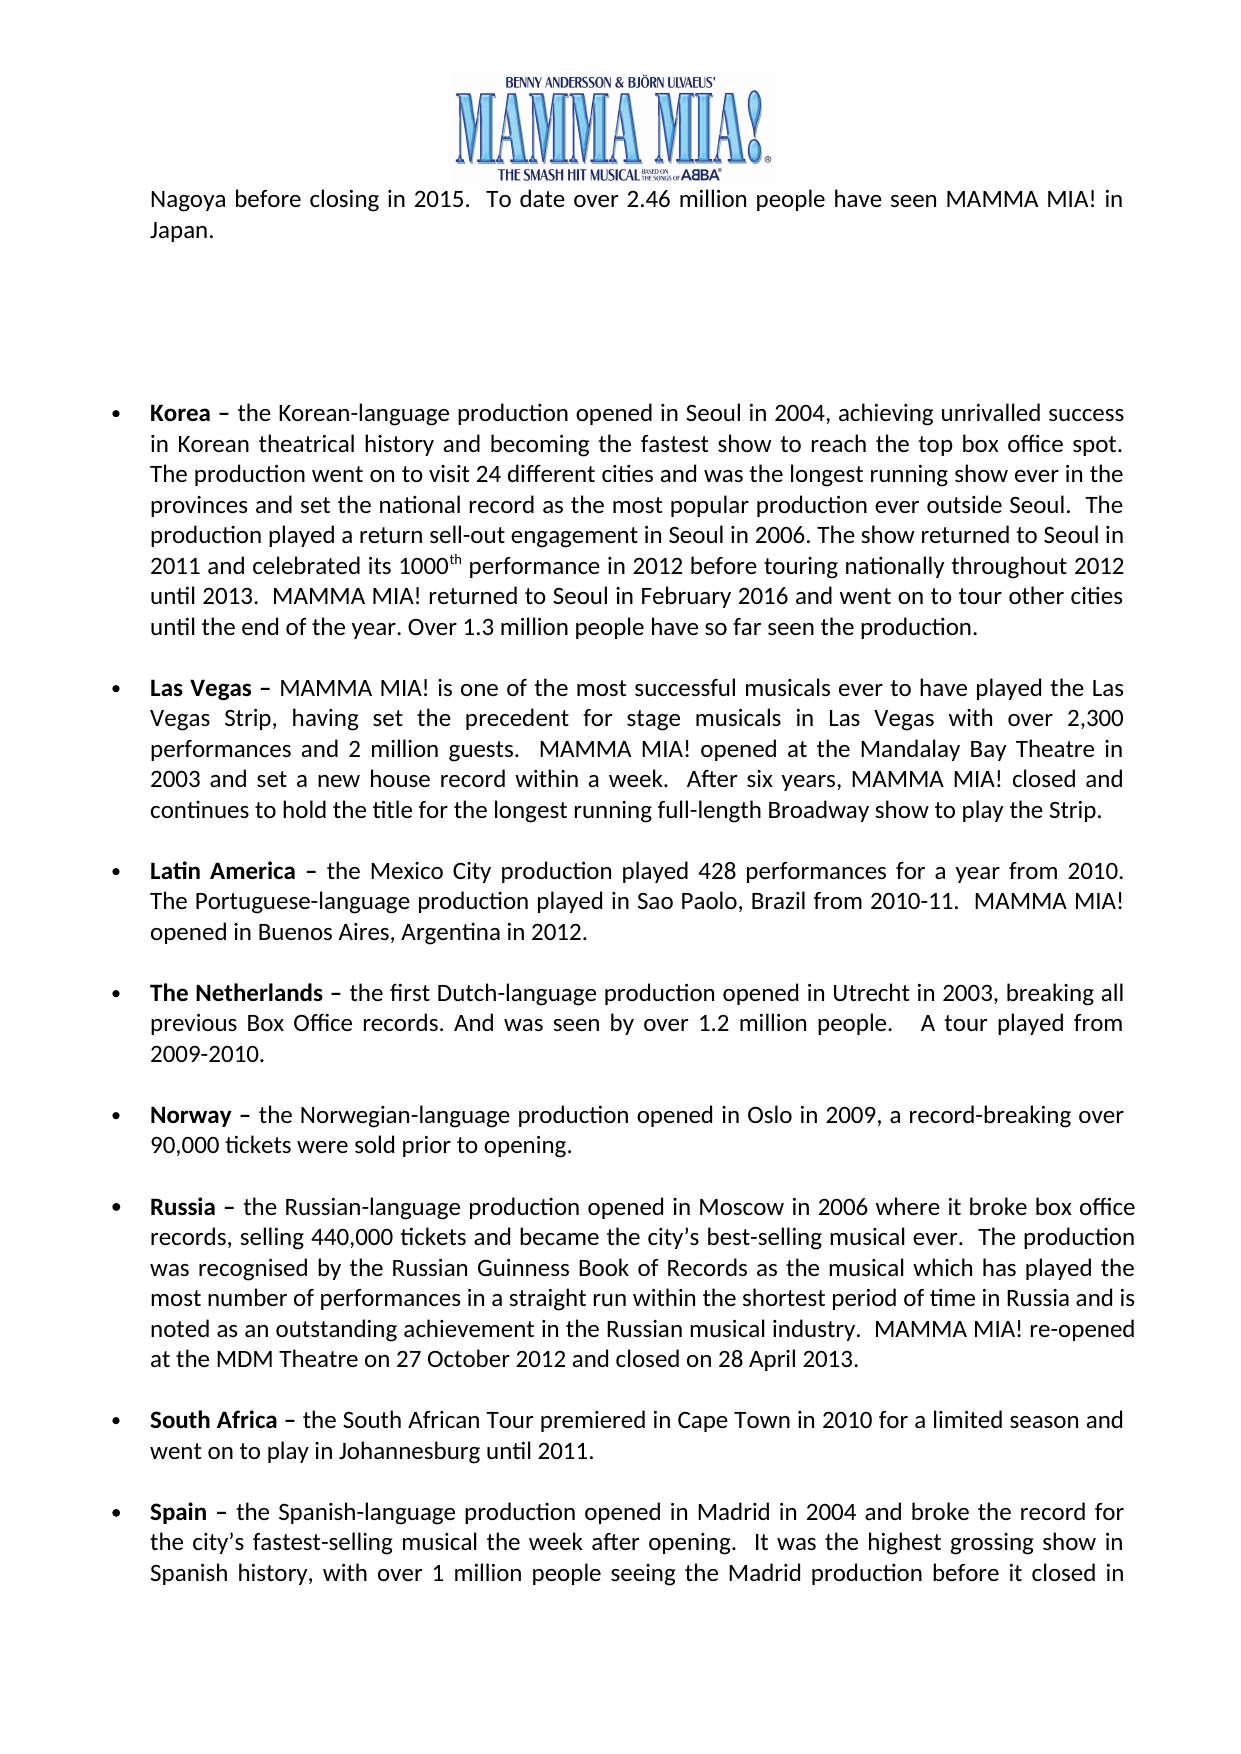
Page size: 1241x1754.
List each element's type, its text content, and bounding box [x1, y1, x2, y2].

list Korea – the Korean-language production opened in Seoul in 2004, achieving unrivalled success in Korean theatrical history and becoming the fastest show to reach the top box office spot. The production went on to visit 24 different cities and was the longest running show ever in the provinces and set the national record as the most popular production ever outside Seoul. The production played a return sell-out engagement in Seoul in 2006. The show returned to Seoul in 2011 and celebrated its 1000th performance in 2012 before touring nationally throughout 2012 until 2013. MAMMA MIA! returned to Seoul in February 2016 and went on to tour other cities until the end of the year. Over 1.3 million people have so far seen the production. [112, 397, 1126, 641]
list Latin America – the Mexico City production played 428 performances for a year from 2010. The Portuguese-language production played in Sao Paolo, Brazil from 2010-11. MAMMA MIA! opened in Buenos Aires, Argentina in 2012. [112, 855, 1126, 947]
list The Netherlands – the first Dutch-language production opened in Utrecht in 2003, breaking all previous Box Office records. And was seen by over 1.2 million people. A tour played from 2009-2010. [112, 977, 1126, 1069]
list Norway – the Norwegian-language production opened in Oslo in 2009, a record-breaking over 90,000 tickets were sold prior to opening. [112, 1099, 1126, 1160]
picture [450, 73, 778, 184]
list Las Vegas – MAMMA MIA! is one of the most successful musicals ever to have played the Las Vegas Strip, having set the precedent for stage musicals in Las Vegas with over 2,300 performances and 2 million guests. MAMMA MIA! opened at the Mandalay Bay Theatre in 2003 and set a new house record within a week. After six years, MAMMA MIA! closed and continues to hold the title for the longest running full-length Broadway show to play the Strip. [112, 672, 1126, 824]
list South Africa – the South African Tour premiered in Cape Town in 2010 for a limited season and went on to play in Johannesburg until 2011. [112, 1404, 1126, 1465]
list Russia – the Russian-language production opened in Moscow in 2006 where it broke box office records, selling 440,000 tickets and became the city’s best-selling musical ever. The production was recognised by the Russian Guinness Book of Records as the musical which has played the most number of performances in a straight run within the shortest period of time in Russia and is noted as an outstanding achievement in the Russian musical industry. MAMMA MIA! re-opened at the MDM Theatre on 27 October 2012 and closed on 28 April 2013. [112, 1191, 1137, 1374]
